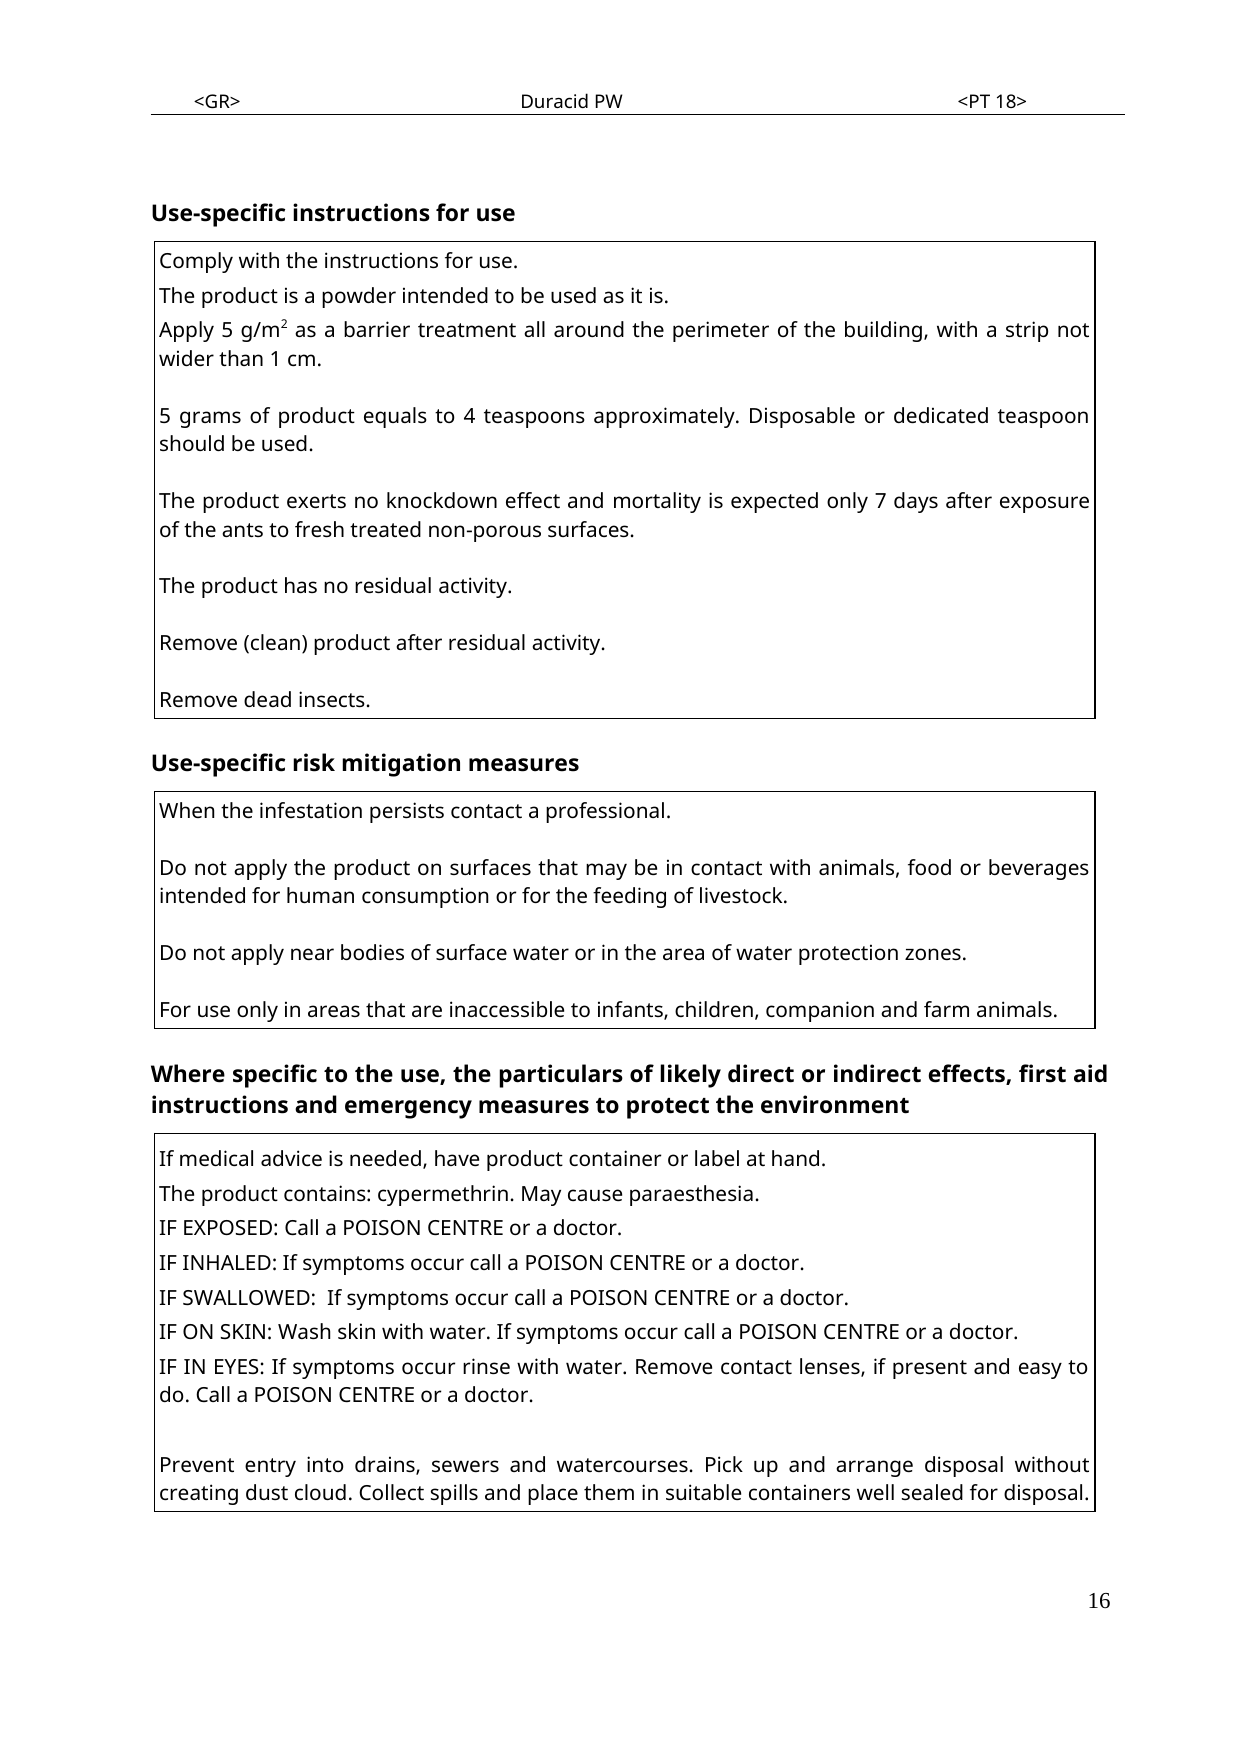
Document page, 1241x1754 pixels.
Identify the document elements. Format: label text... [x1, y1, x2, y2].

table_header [155, 1134, 1094, 1511]
subtitle Use-specific risk mitigation measures [151, 747, 1110, 779]
table_header When the infestation persists contact a professional. Do not apply the product on surfaces that may be in contact with animals, food or beverages intended for human consumption or for the feeding of livestock. Do not apply near bodies of surface water or in the area of water protection zones. For use only in areas that are inaccessible to infants, children, companion and farm animals. [155, 792, 1094, 1028]
subtitle Use-specific instructions for use [151, 197, 1110, 228]
table_header Comply with the instructions for use. The product is a powder intended to be used as it is. Apply 5 g/m2 as a barrier treatment all around the perimeter of the building, with a strip not wider than 1 cm. 5 grams of product equals to 4 teaspoons approximately. Disposable or dedicated teaspoon should be used. The product exerts no knockdown effect and mortality is expected only 7 days after exposure of the ants to fresh treated non-porous surfaces. The product has no residual activity. Remove (clean) product after residual activity. Remove dead insects. [155, 242, 1094, 718]
subtitle Where specific to the use, the particulars of likely direct or indirect effects, first aid instructions and emergency measures to protect the environment [151, 1057, 1110, 1120]
